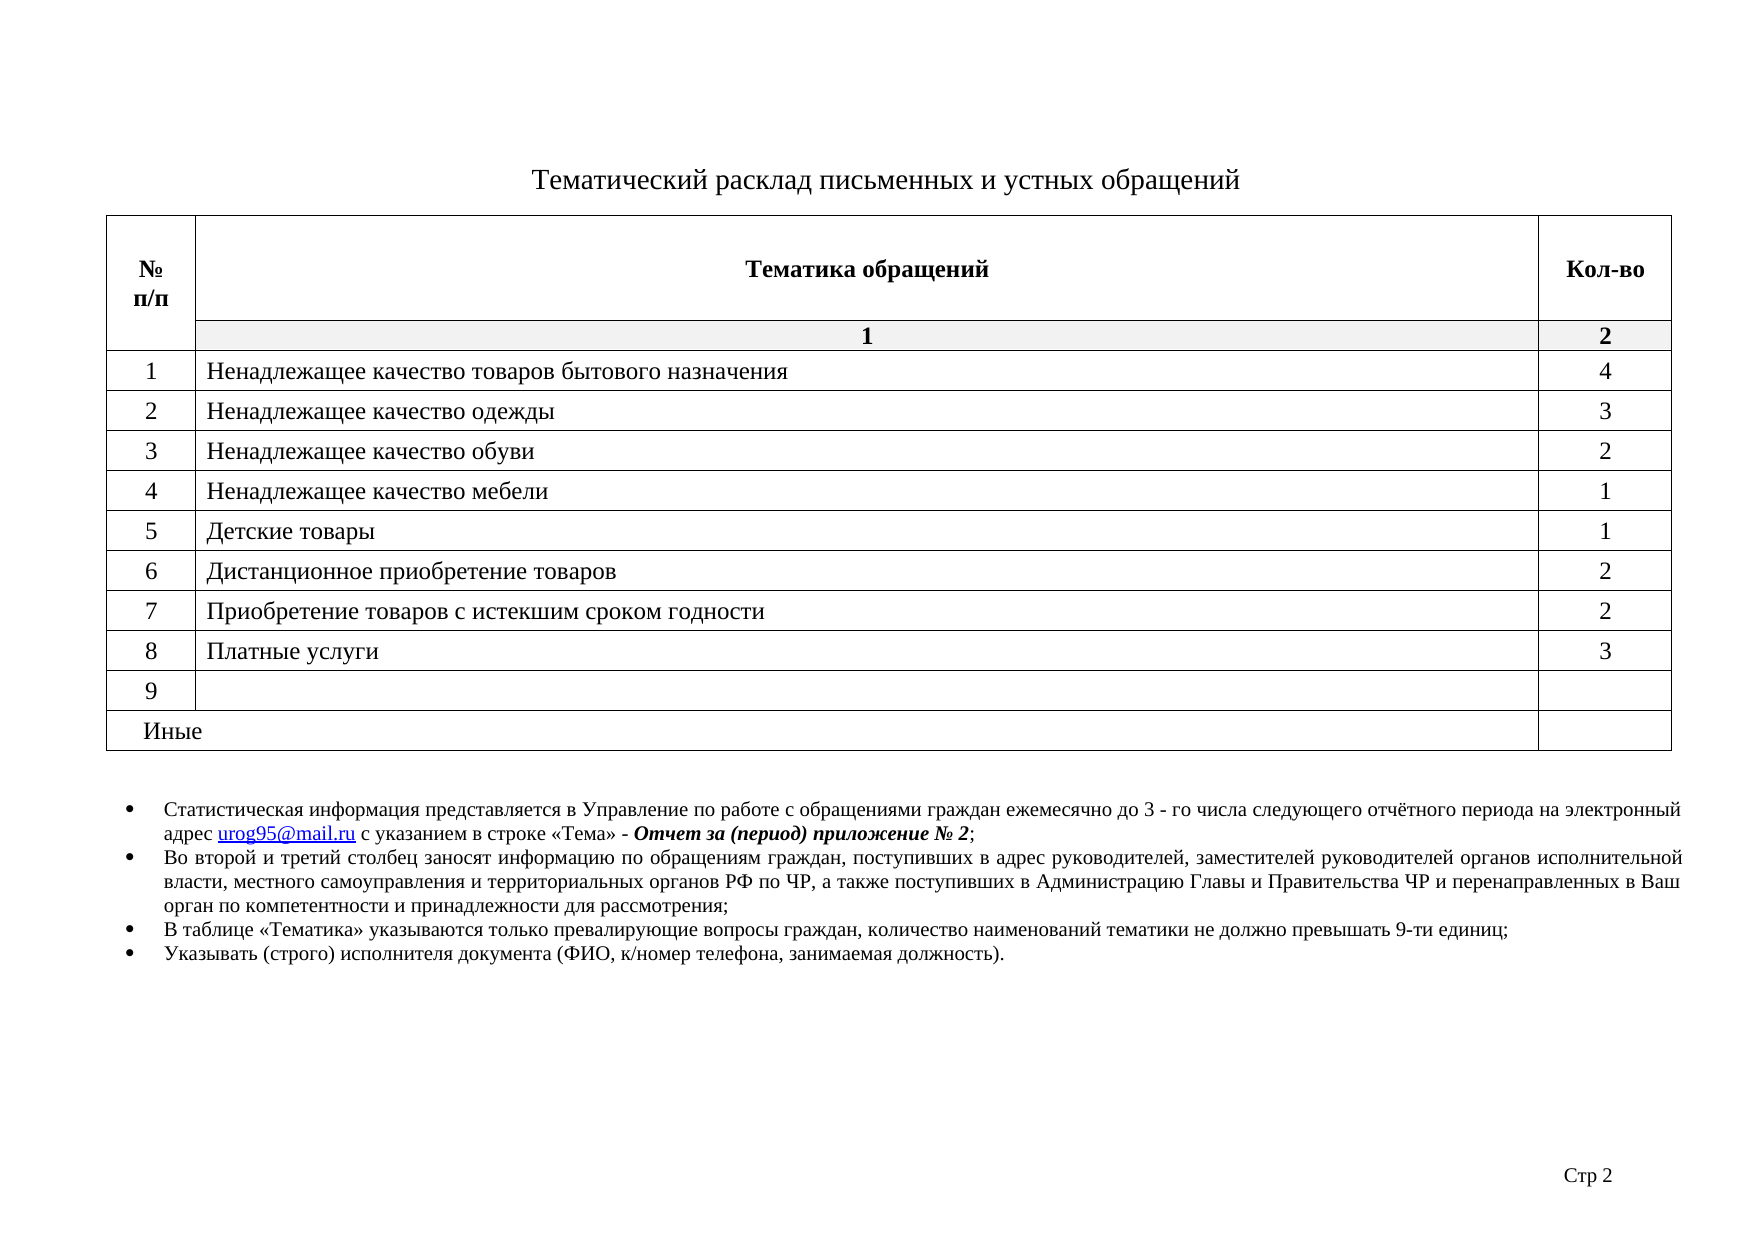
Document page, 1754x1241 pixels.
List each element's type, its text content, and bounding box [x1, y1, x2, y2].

table_cell 3 [1539, 631, 1671, 669]
table_cell Платные услуги [196, 631, 1538, 669]
table_cell [1539, 671, 1671, 709]
table_cell 2 [1539, 591, 1671, 629]
table_cell 4 [1539, 351, 1671, 389]
table_header Кол-во [1539, 216, 1671, 320]
table_cell 6 [107, 551, 195, 589]
table_cell Приобретение товаров с истекшим сроком годности [196, 591, 1538, 629]
list В таблице «Тематика» указываются только превалирующие вопросы граждан, количество наименований тематики не должно превышать 9-ти единиц; [126, 917, 1683, 941]
table_header Тематика обращений [196, 216, 1538, 320]
table_cell Ненадлежащее качество обуви [196, 431, 1538, 469]
list Указывать (строго) исполнителя документа (ФИО, к/номер телефона, занимаемая должность). [126, 941, 1702, 965]
text Тематический расклад письменных и устных обращений [89, 169, 1683, 194]
table_cell 1 [196, 321, 1538, 349]
table_cell 5 [107, 511, 195, 549]
list Во второй и третий столбец заносят информацию по обращениям граждан, поступивших в адрес руководителей, заместителей руководителей органов исполнительной власти, местного самоуправления и территориальных органов РФ по ЧР, а также поступивших в Администрацию Главы и Правительства ЧР и перенаправленных в Ваш орган по компетентности и принадлежности для рассмотрения; [126, 844, 1683, 917]
table_cell 9 [107, 671, 195, 709]
list Статистическая информация представляется в Управление по работе с обращениями граждан ежемесячно до 3 - го числа следующего отчётного периода на электронный адрес urog95@mail.ru с указанием в строке «Тема» - Отчет за (период) приложение № 2; [126, 796, 1683, 844]
table_cell Иные [107, 711, 1538, 749]
table_cell 2 [107, 391, 195, 429]
table_cell 3 [1539, 391, 1671, 429]
table_cell Ненадлежащее качество одежды [196, 391, 1538, 429]
table_cell 3 [107, 431, 195, 469]
table_cell Ненадлежащее качество товаров бытового назначения [196, 351, 1538, 389]
table_cell 1 [1539, 471, 1671, 509]
table_cell 7 [107, 591, 195, 629]
table_cell Дистанционное приобретение товаров [196, 551, 1538, 589]
table_cell 2 [1539, 551, 1671, 589]
table_cell Детские товары [196, 511, 1538, 549]
table_cell 1 [1539, 511, 1671, 549]
table_cell 8 [107, 631, 195, 669]
table_cell 4 [107, 471, 195, 509]
table_cell 2 [1539, 431, 1671, 469]
table_header № п/п [107, 216, 195, 349]
table_cell 1 [107, 351, 195, 389]
table_cell [1539, 711, 1671, 749]
table_cell Ненадлежащее качество мебели [196, 471, 1538, 509]
table_cell [196, 671, 1538, 709]
table_cell 2 [1539, 321, 1671, 349]
